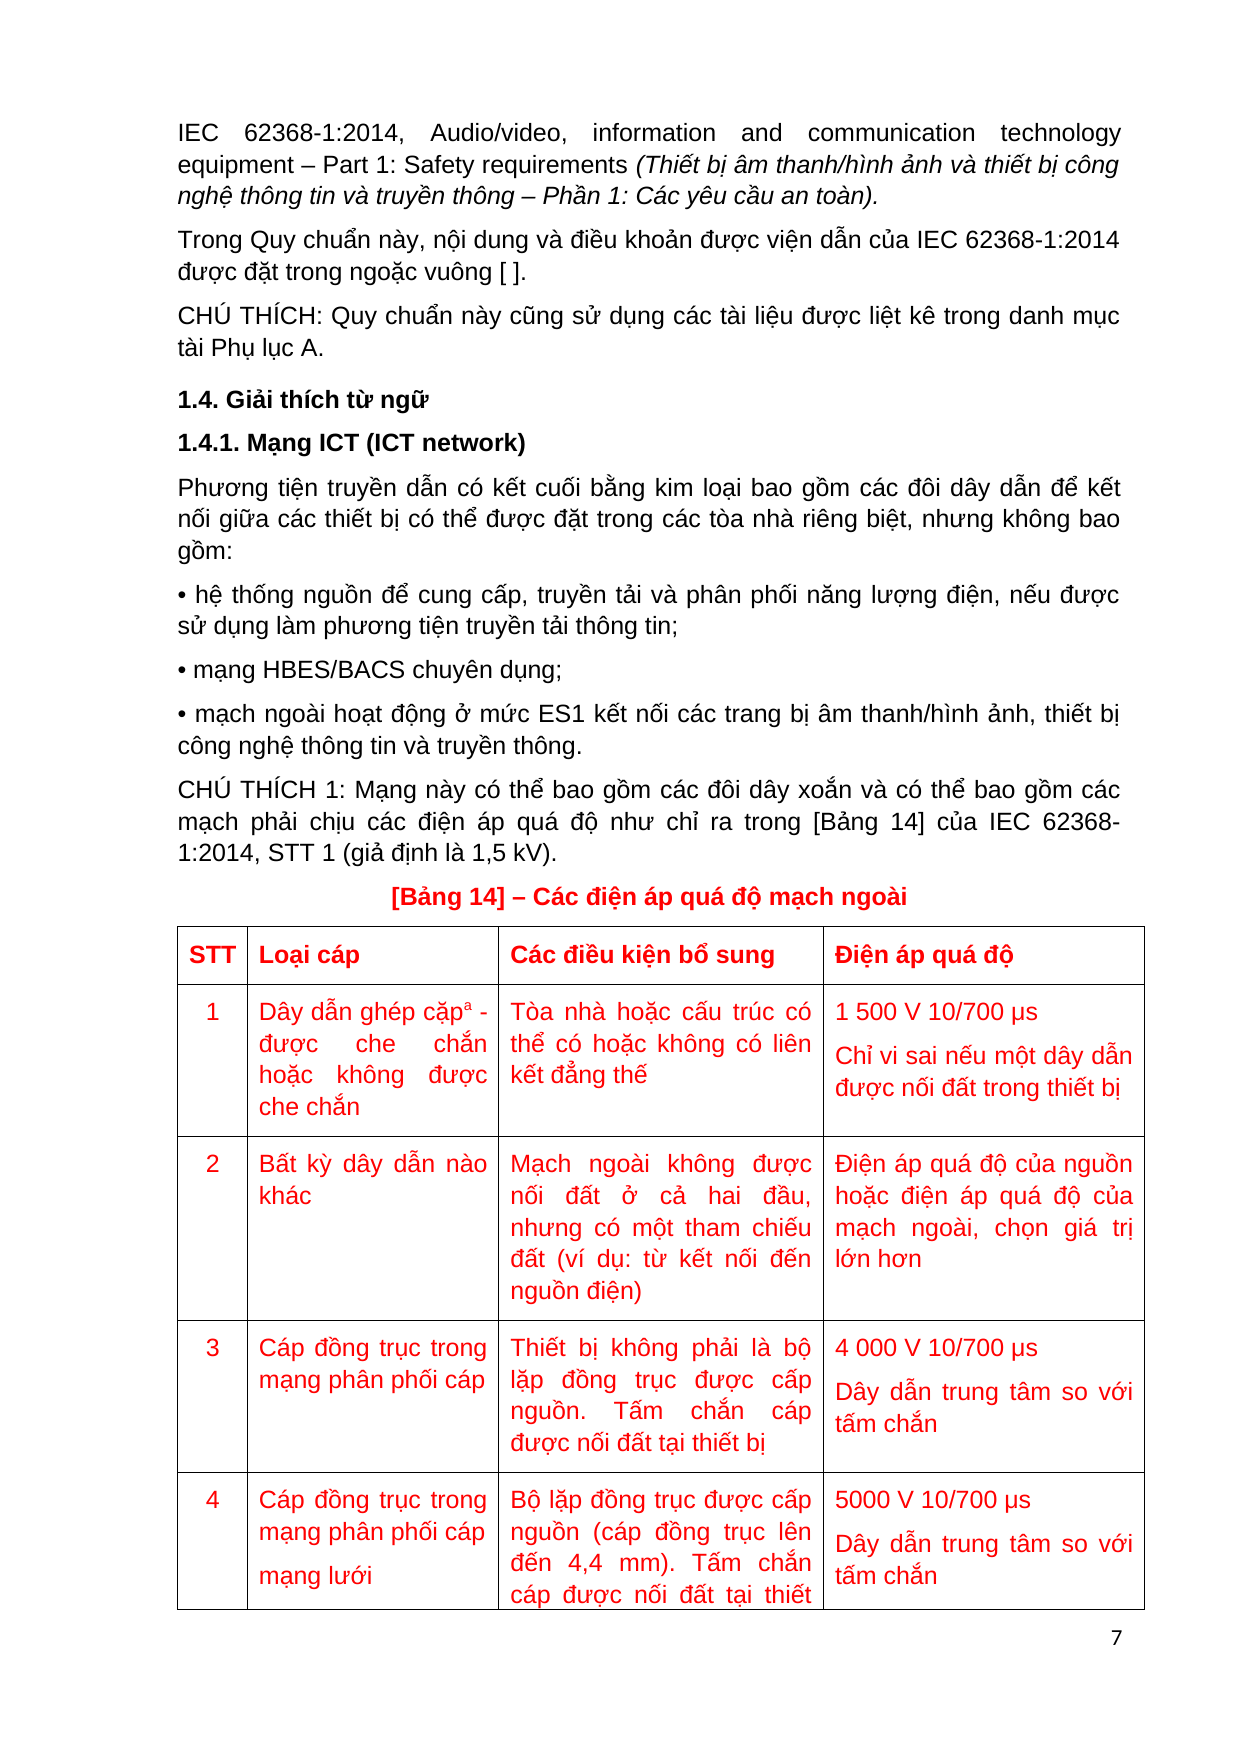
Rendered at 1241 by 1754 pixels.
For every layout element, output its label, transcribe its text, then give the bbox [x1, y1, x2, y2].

table_header Điện áp quá độ [824, 927, 1144, 984]
text CHÚ THÍCH 1: Mạng này có thể bao gồm các đôi dây xoắn và có thể bao gồm các mạch phải chịu các điện áp quá độ như chỉ ra trong [Bảng 14] của IEC 62368-1:2014, STT 1 (giả định là 1,5 kV). [177, 775, 1122, 867]
table_header Các điều kiện bổ sung [499, 927, 823, 984]
table_cell Mạch ngoài không được nối đất ở cả hai đầu, nhưng có một tham chiếu đất (ví dụ: từ kết nối đến nguồn điện) [499, 1137, 823, 1319]
table_header STT [178, 927, 247, 984]
text • mạch ngoài hoạt động ở mức ES1 kết nối các trang bị âm thanh/hình ảnh, thiết bị công nghệ thông tin và truyền thông. [177, 699, 1122, 760]
table_cell 5000 V 10/700 μs Dây dẫn trung tâm so với tấm chắn [824, 1473, 1144, 1609]
table_cell 1 [178, 985, 247, 1136]
table_cell 4 000 V 10/700 μs Dây dẫn trung tâm so với tấm chắn [824, 1321, 1144, 1472]
table_cell 3 [178, 1321, 247, 1472]
text [Bảng 14] – Các điện áp quá độ mạch ngoài [177, 882, 1122, 911]
table_cell Cáp đồng trục trong mạng phân phối cáp mạng lưới [248, 1473, 498, 1609]
subtitle 1.4. Giải thích từ ngữ [177, 385, 1122, 414]
text • mạng HBES/BACS chuyên dụng; [177, 655, 1122, 684]
text • hệ thống nguồn để cung cấp, truyền tải và phân phối năng lượng điện, nếu được sử dụng làm phương tiện truyền tải thông tin; [177, 580, 1122, 640]
table_cell Dây dẫn ghép cặpa - được che chắn hoặc không được che chắn [248, 985, 498, 1136]
table_cell 4 [178, 1473, 247, 1609]
table_cell 2 [178, 1137, 247, 1319]
table_cell Bộ lặp đồng trục được cấp nguồn (cáp đồng trục lên đến 4,4 mm). Tấm chắn cáp được nối đất tại thiết bị [499, 1473, 823, 1609]
text Trong Quy chuẩn này, nội dung và điều khoản được viện dẫn của IEC 62368-1:2014 được đặt trong ngoặc vuông [ ]. [177, 225, 1122, 286]
table_header Loại cáp [248, 927, 498, 984]
table_cell 1 500 V 10/700 μs Chỉ vi sai nếu một dây dẫn được nối đất trong thiết bị [824, 985, 1144, 1136]
text CHÚ THÍCH: Quy chuẩn này cũng sử dụng các tài liệu được liệt kê trong danh mục tài Phụ lục A. [177, 301, 1122, 361]
table_cell Tòa nhà hoặc cấu trúc có thể có hoặc không có liên kết đẳng thế [499, 985, 823, 1136]
text Phương tiện truyền dẫn có kết cuối bằng kim loại bao gồm các đôi dây dẫn để kết nối giữa các thiết bị có thể được đặt trong các tòa nhà riêng biệt, nhưng không bao gồm: [177, 472, 1122, 564]
table_cell Bất kỳ dây dẫn nào khác [248, 1137, 498, 1319]
text 1.4.1. Mạng ICT (ICT network) [177, 428, 1122, 457]
text IEC 62368-1:2014, Audio/video, information and communication technology equipment – Part 1: Safety requirements (Thiết bị âm thanh/hình ảnh và thiết bị công nghệ thông tin và truyền thông – Phần 1: Các yêu cầu an toàn). [177, 118, 1122, 210]
table_cell Thiết bị không phải là bộ lặp đồng trục được cấp nguồn. Tấm chắn cáp được nối đất tại thiết bị [499, 1321, 823, 1472]
table_cell Cáp đồng trục trong mạng phân phối cáp [248, 1321, 498, 1472]
table_cell Điện áp quá độ của nguồn hoặc điện áp quá độ của mạch ngoài, chọn giá trị lớn hơn [824, 1137, 1144, 1319]
